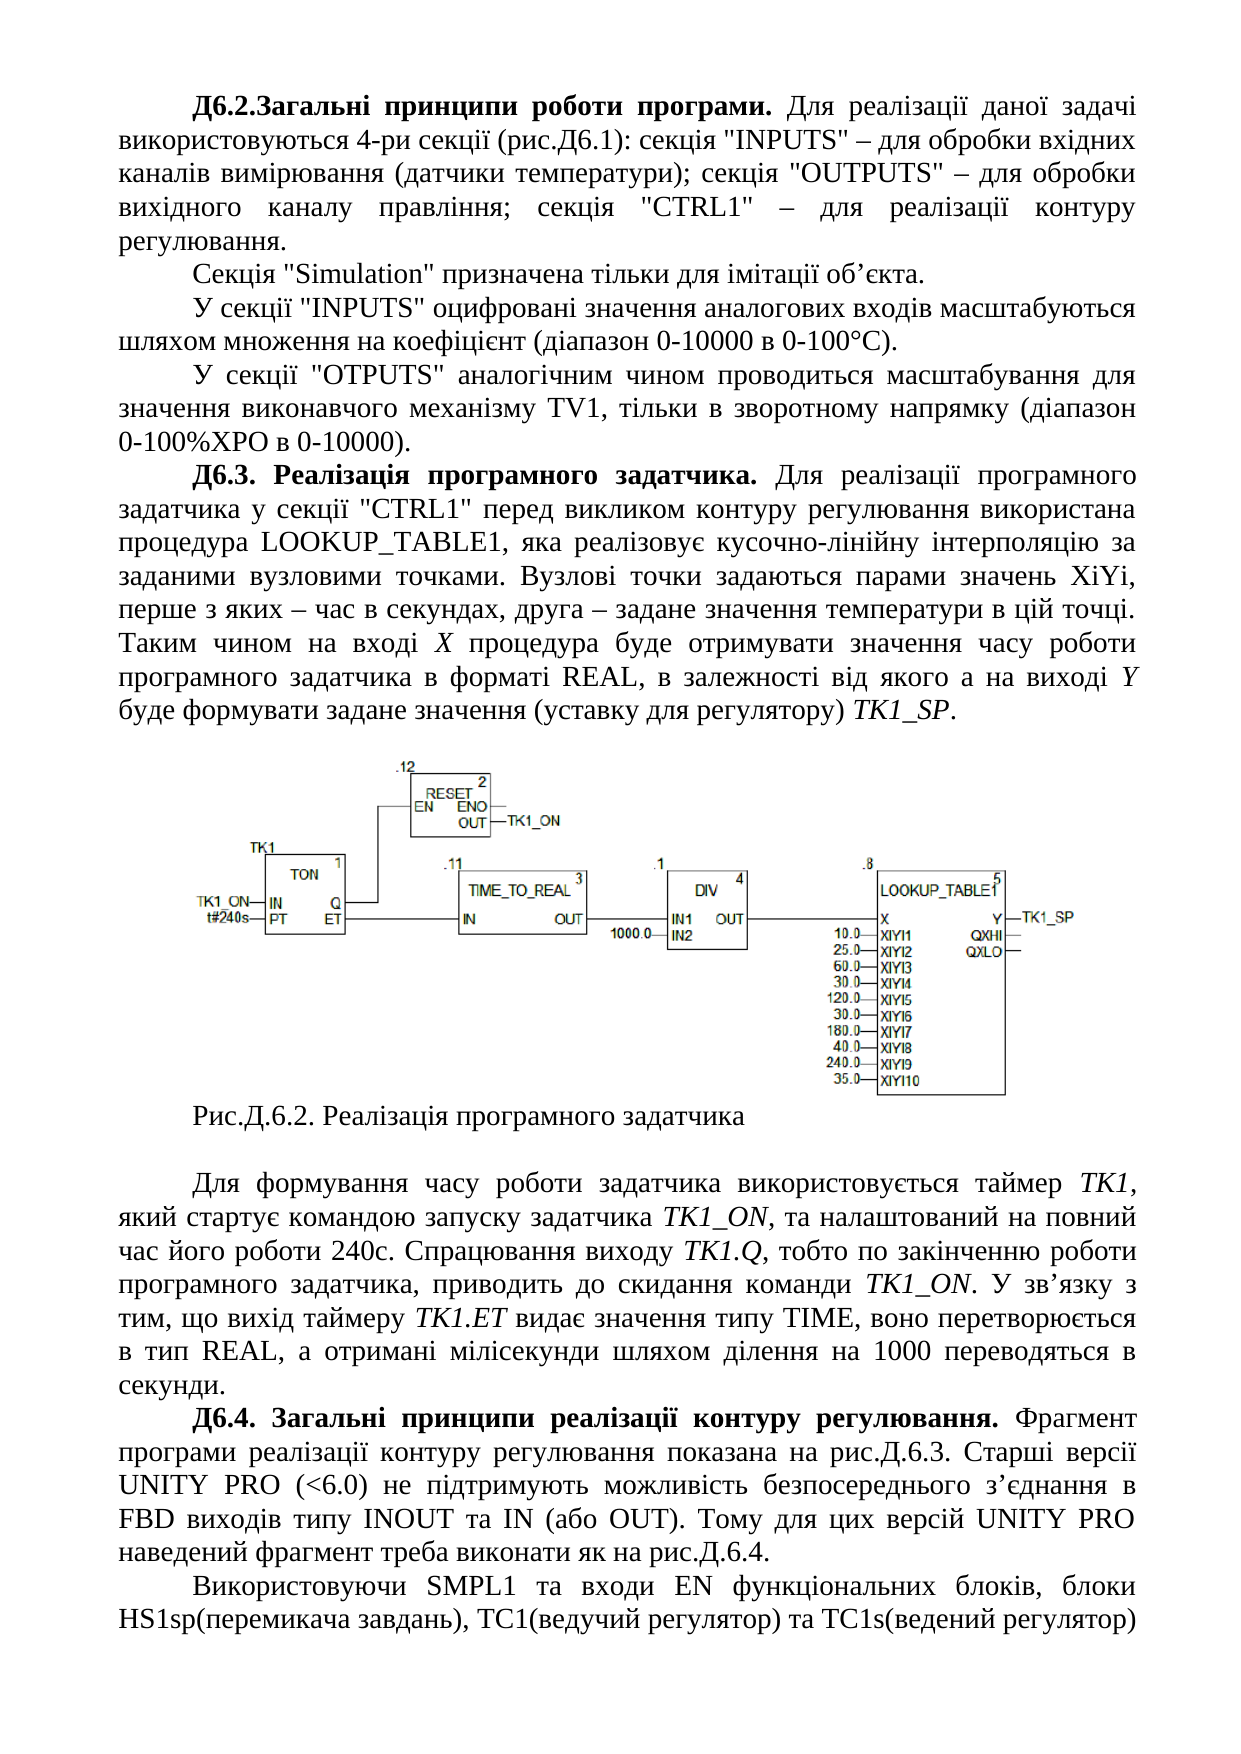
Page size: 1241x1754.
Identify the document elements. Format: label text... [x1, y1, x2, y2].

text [118, 1568, 1137, 1635]
text Д6.2.Загальні принципи роботи програми. Для реалізації даної задачі використовуються 4-ри секції (рис.Д6.1): секція "INPUTS" – для обробки вхідних каналів вимірювання (датчики температури); секція "OUTPUTS" – для обробки вихідного каналу правління; секція "CTRL1" – для реалізації контуру регулювання. [118, 88, 1137, 256]
text Рис.Д.6.2. Реалізація програмного задатчика [118, 1098, 1137, 1132]
text У секції "OTPUTS" аналогічним чином проводиться масштабування для значення виконавчого механізму TV1, тільки в зворотному напрямку (діапазон 0-100%ХРО в 0-10000). [118, 357, 1137, 457]
text Секція "Simulation" призначена тільки для імітації об’єкта. [118, 256, 1137, 290]
text Д6.4. Загальні принципи реалізації контуру регулювання. Фрагмент програми реалізації контуру регулювання показана на рис.Д.6.3. Старші версії UNITY PRO (<6.0) не підтримують можливість безпосереднього з’єднання в FBD виходів типу INOUT та IN (або OUT). Тому для цих версій UNITY PRO наведений фрагмент треба виконати як на рис.Д.6.4. [118, 1400, 1137, 1568]
text Для формування часу роботи задатчика використовується таймер TK1, який стартує командою запуску задатчика TK1_ON, та налаштований на повний час його роботи 240с. Спрацювання виходу TK1.Q, тобто по закінченню роботи програмного задатчика, приводить до скидання команди TK1_ON. У зв’язку з тим, що вихід таймеру TK1.ET видає значення типу TIME, воно перетворюється в тип REAL, а отримані мілісекунди шляхом ділення на 1000 переводяться в секунди. [118, 1166, 1137, 1400]
text У секції "INPUTS" оцифровані значення аналогових входів масштабуються шляхом множення на коефіцієнт (діапазон 0-10000 в 0-100°C). [118, 290, 1137, 357]
picture [192, 759, 1081, 1099]
text Д6.3. Реалізація програмного задатчика. Для реалізації програмного задатчика у секції "CTRL1" перед викликом контуру регулювання використана процедура LOOKUP_TABLE1, яка реалізовує кусочно-лінійну інтерполяцію за заданими вузловими точками. Вузлові точки задаються парами значень XiYi, перше з яких – час в секундах, друга – задане значення температури в цій точці. Таким чином на вході X процедура буде отримувати значення часу роботи програмного задатчика в форматі REAL, в залежності від якого а на виході Y буде формувати задане значення (уставку для регулятору) TK1_SP. [118, 457, 1137, 726]
